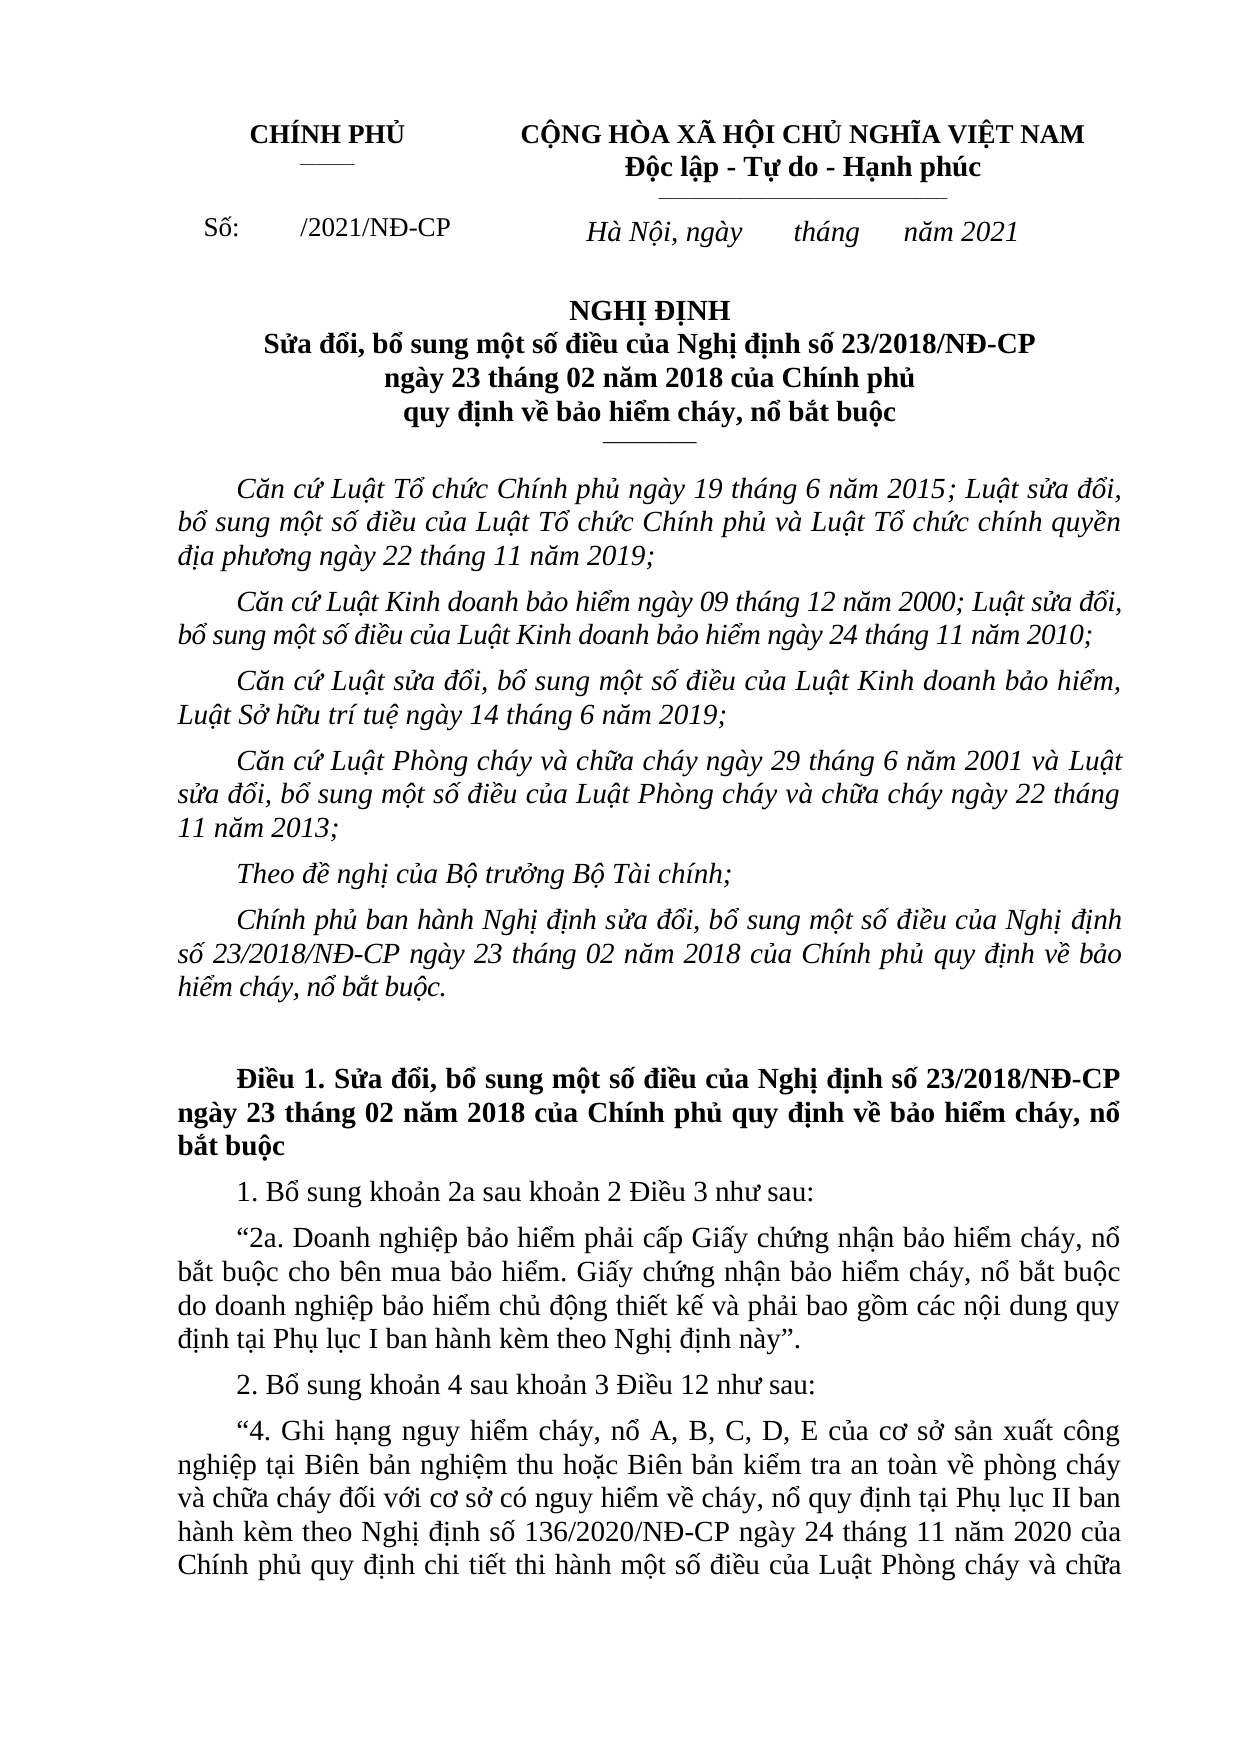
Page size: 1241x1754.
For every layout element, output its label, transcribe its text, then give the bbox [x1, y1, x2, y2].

text ____________ [177, 427, 1122, 458]
text NGHỊ ĐỊNH [177, 293, 1122, 327]
text 2. Bổ sung khoản 4 sau khoản 3 Điều 12 như sau: [177, 1367, 1122, 1401]
text Theo đề nghị của Bộ trưởng Bộ Tài chính; [177, 856, 1122, 890]
table_header CỘNG HÒA XÃ HỘI CHỦ NGHĨA VIỆT NAM Độc lập - Tự do - Hạnh phúc _____________________________________ Hà Nội, ngày tháng năm 2021 [480, 118, 1125, 247]
text quy định về bảo hiểm cháy, nổ bắt buộc [177, 394, 1122, 427]
text “2a. Doanh nghiệp bảo hiểm phải cấp Giấy chứng nhận bảo hiểm cháy, nổ bắt buộc cho bên mua bảo hiểm. Giấy chứng nhận bảo hiểm cháy, nổ bắt buộc do doanh nghiệp bảo hiểm chủ động thiết kế và phải bao gồm các nội dung quy định tại Phụ lục I ban hành kèm theo Nghị định này”. [177, 1221, 1122, 1355]
text Căn cứ Luật Kinh doanh bảo hiểm ngày 09 tháng 12 năm 2000; Luật sửa đổi, bổ sung một số điều của Luật Kinh doanh bảo hiểm ngày 24 tháng 11 năm 2010; [177, 584, 1122, 651]
text Căn cứ Luật Tổ chức Chính phủ ngày 19 tháng 6 năm 2015; Luật sửa đổi, bổ sung một số điều của Luật Tổ chức Chính phủ và Luật Tổ chức chính quyền địa phương ngày 22 tháng 11 năm 2019; [177, 471, 1122, 571]
text 1. Bổ sung khoản 2a sau khoản 2 Điều 3 như sau: [177, 1174, 1122, 1208]
table_header CHÍNH PHỦ _______ Số: /2021/NĐ-CP [174, 118, 480, 247]
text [177, 1413, 1122, 1581]
text ngày 23 tháng 02 năm 2018 của Chính phủ [177, 360, 1122, 394]
text Căn cứ Luật sửa đổi, bổ sung một số điều của Luật Kinh doanh bảo hiểm, Luật Sở hữu trí tuệ ngày 14 tháng 6 năm 2019; [177, 663, 1122, 731]
text Sửa đổi, bổ sung một số điều của Nghị định số 23/2018/NĐ-CP [177, 327, 1122, 360]
text Điều 1. Sửa đổi, bổ sung một số điều của Nghị định số 23/2018/NĐ-CP ngày 23 tháng 02 năm 2018 của Chính phủ quy định về bảo hiểm cháy, nổ bắt buộc [177, 1061, 1122, 1162]
text Chính phủ ban hành Nghị định sửa đổi, bổ sung một số điều của Nghị định số 23/2018/NĐ-CP ngày 23 tháng 02 năm 2018 của Chính phủ quy định về bảo hiểm cháy, nổ bắt buộc. [177, 902, 1122, 1003]
text Căn cứ Luật Phòng cháy và chữa cháy ngày 29 tháng 6 năm 2001 và Luật sửa đổi, bổ sung một số điều của Luật Phòng cháy và chữa cháy ngày 22 tháng 11 năm 2013; [177, 743, 1122, 844]
